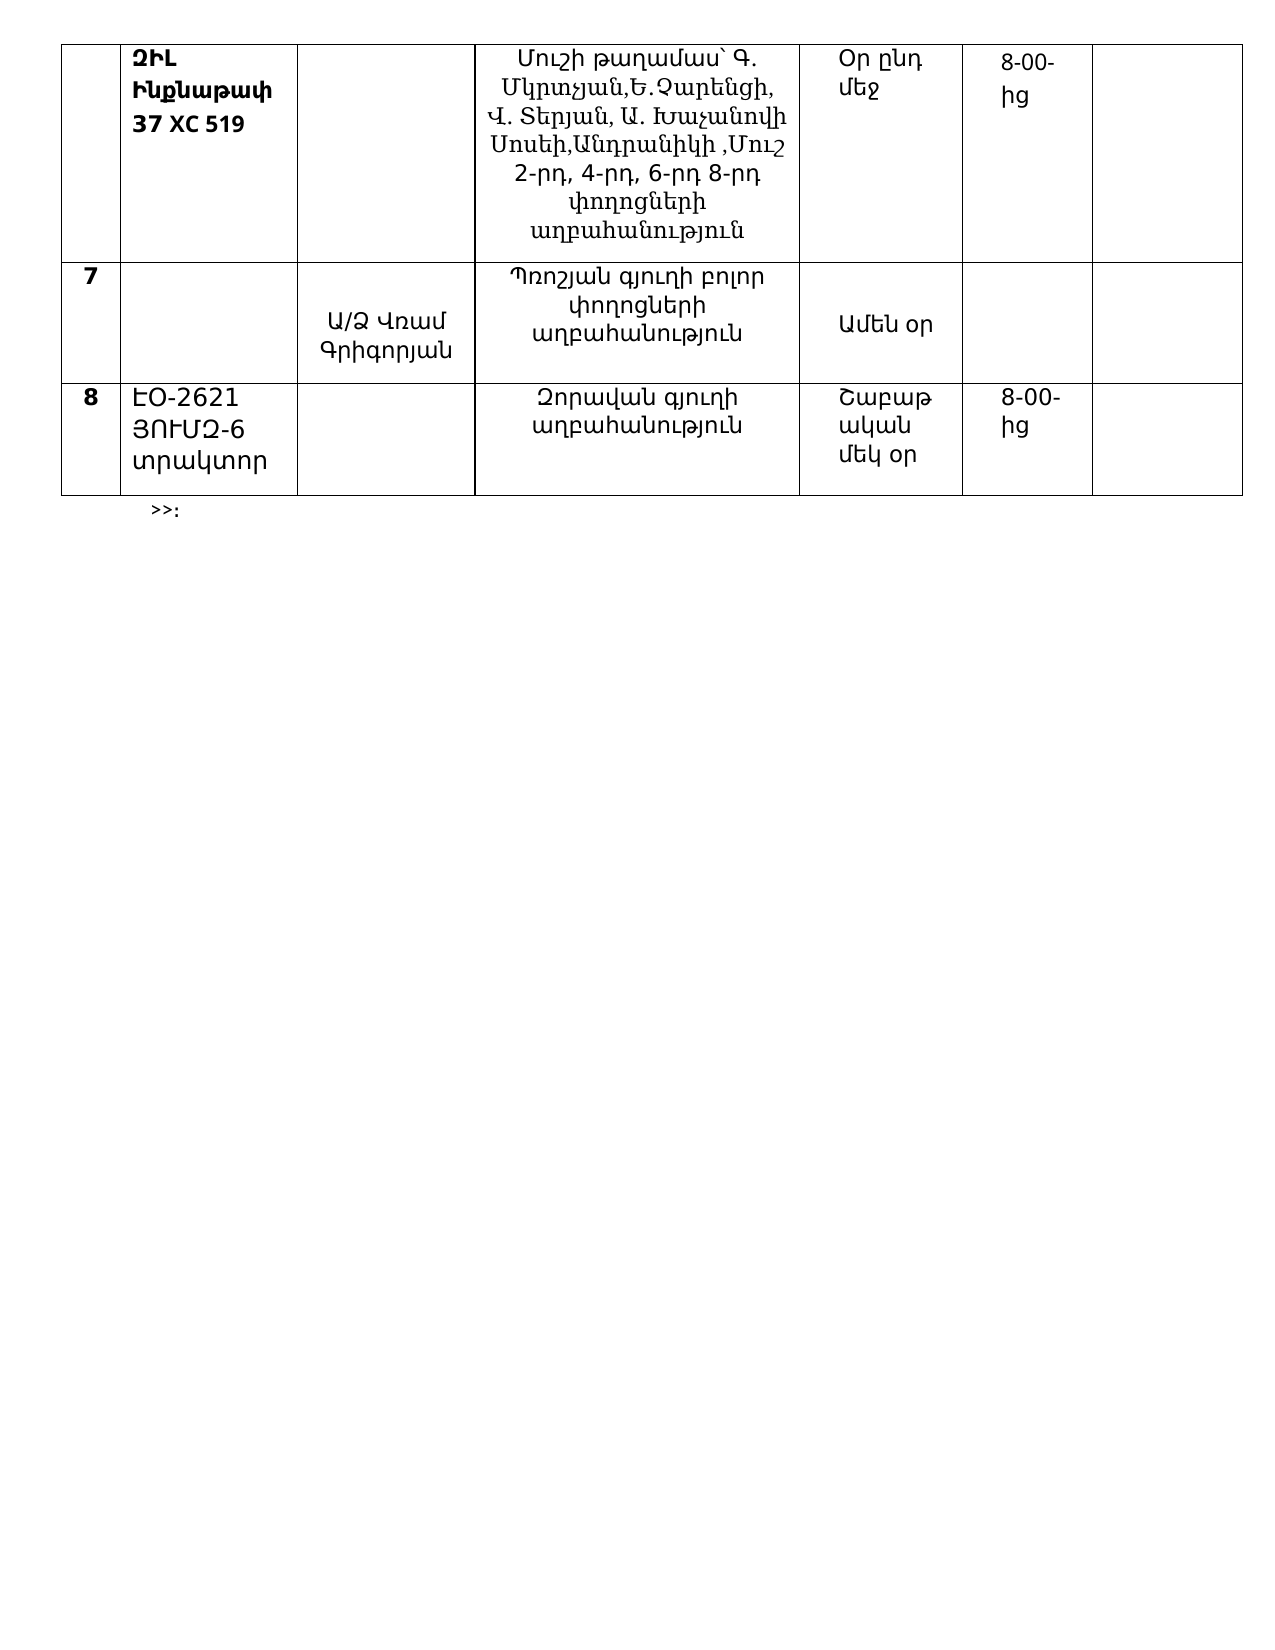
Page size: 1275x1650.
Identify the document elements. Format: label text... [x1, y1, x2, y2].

table_cell 7 [62, 263, 120, 383]
table_cell ԷՕ-2621 ՅՈՒՄԶ-6 տրակտոր [121, 384, 297, 494]
text >>։ [150, 496, 1125, 523]
table_cell Ամեն օր [800, 263, 962, 383]
table_cell [1093, 384, 1242, 494]
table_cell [476, 45, 799, 262]
table_cell Շաբաթական մեկ օր [800, 384, 962, 494]
table_cell Ա/Ձ Վռամ Գրիգորյան [298, 263, 474, 383]
table_cell [298, 384, 474, 494]
table_cell 8-00-ից [963, 45, 1092, 262]
table_cell [1093, 263, 1242, 383]
table_cell [121, 263, 297, 383]
table_cell [1093, 45, 1242, 262]
table_cell [963, 263, 1092, 383]
table_cell [298, 45, 474, 262]
table_cell 8-00-ից [963, 384, 1092, 494]
table_cell Պռոշյան գյուղի բոլոր փողոցների աղբահանություն [476, 263, 799, 383]
table_cell Օր ընդ մեջ [800, 45, 962, 262]
table_cell 8 [62, 384, 120, 494]
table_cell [121, 45, 297, 262]
table_cell [62, 45, 120, 262]
table_cell Զորավան գյուղի աղբահանություն [476, 384, 799, 494]
